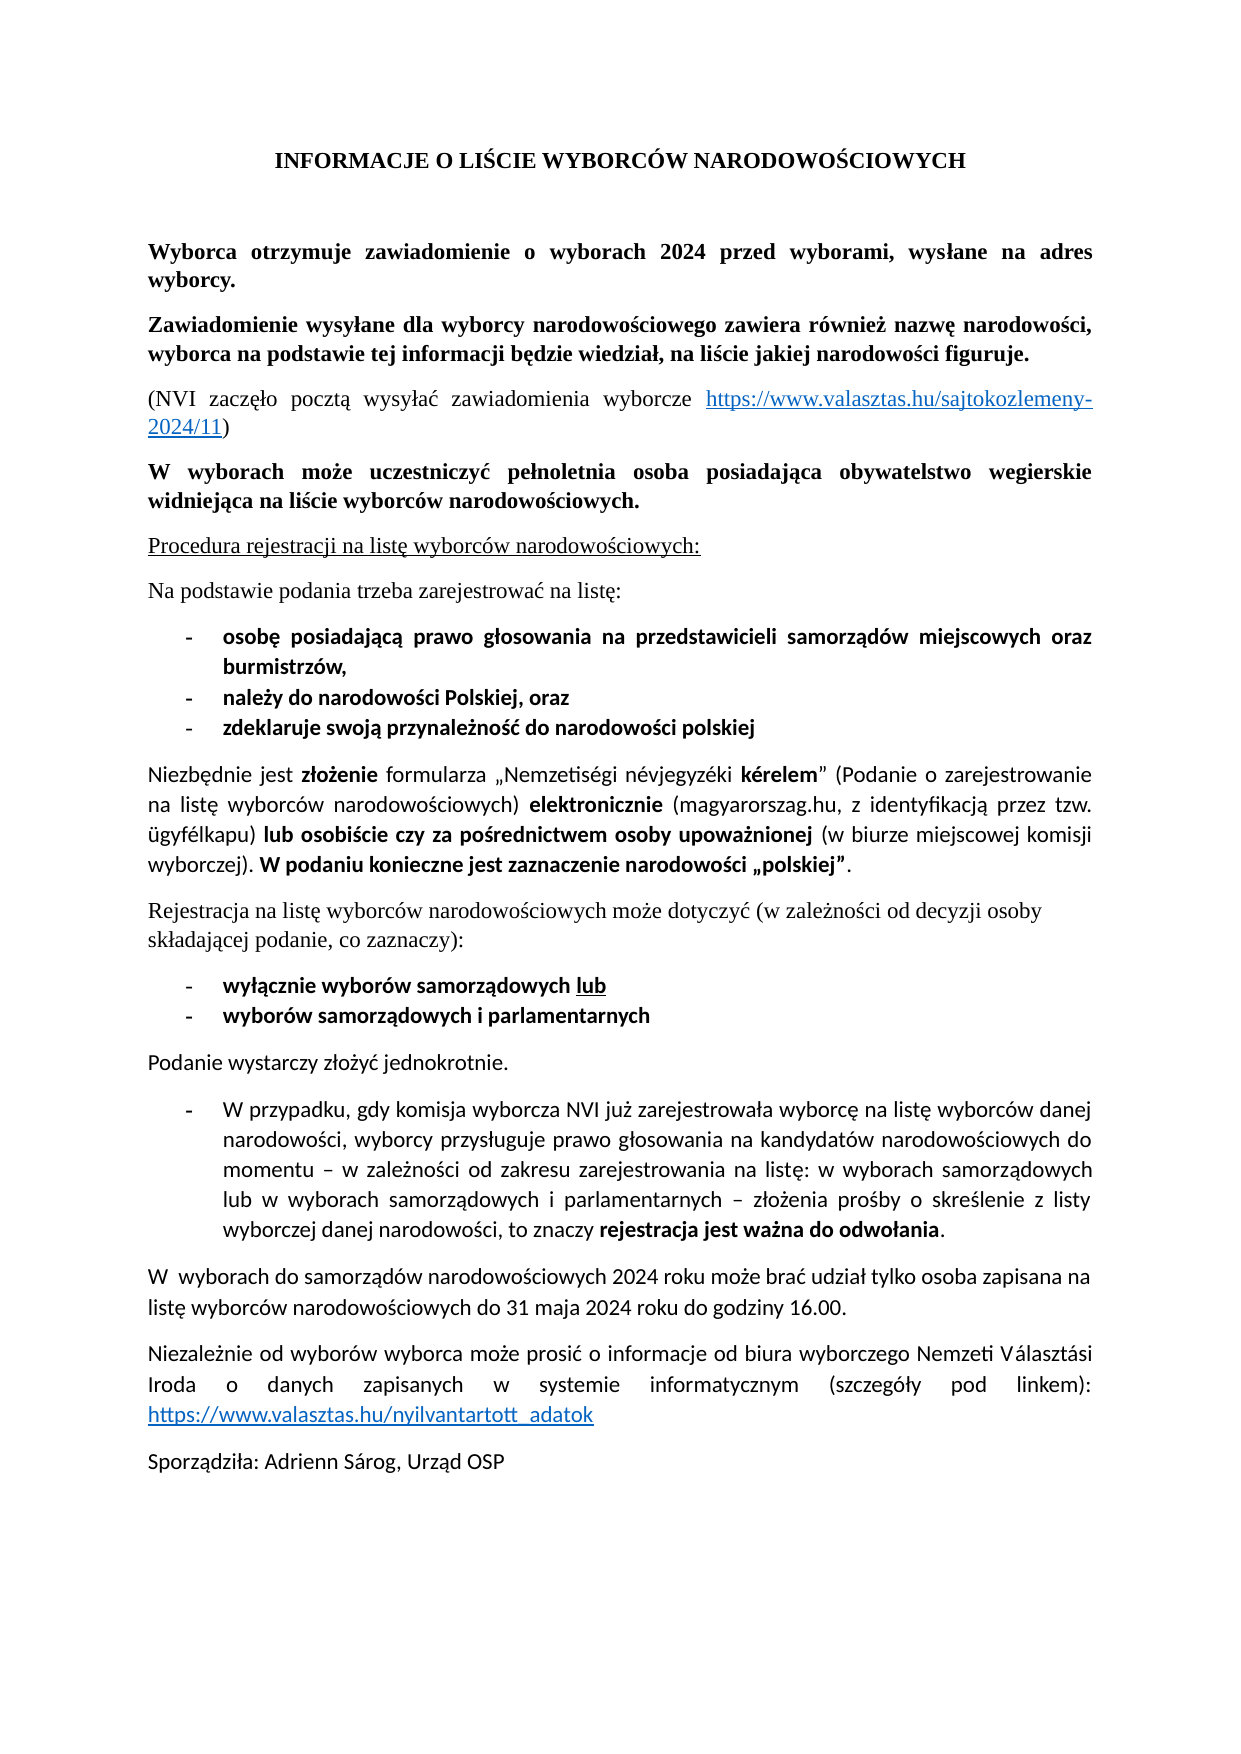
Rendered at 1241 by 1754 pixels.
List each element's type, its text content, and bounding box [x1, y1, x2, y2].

text Na podstawie podania trzeba zarejestrować na listę: [148, 577, 1093, 603]
text Niezależnie od wyborów wyborca może prosić o informacje od biura wyborczego Nemzeti Választási Iroda o danych zapisanych w systemie informatycznym (szczegóły pod linkem): https://www.valasztas.hu/nyilvantartott_adatok [148, 1339, 1093, 1428]
list wyborów samorządowych i parlamentarnych [185, 1001, 1093, 1029]
text Zawiadomienie wysyłane dla wyborcy narodowościowego zawiera również nazwę narodowości, wyborca na podstawie tej informacji będzie wiedział, na liście jakiej narodowości figuruje. [148, 311, 1093, 366]
text Rejestracja na listę wyborców narodowościowych może dotyczyć (w zależności od decyzji osoby składającej podanie, co zaznaczy): [148, 897, 1093, 952]
text (NVI zaczęło pocztą wysyłać zawiadomienia wyborcze https://www.valasztas.hu/sajtokozlemeny-2024/11) [148, 385, 1093, 440]
text Sporządziła: Adrienn Sárog, Urząd OSP [148, 1447, 1093, 1475]
text Wyborca otrzymuje zawiadomienie o wyborach 2024 przed wyborami, wysłane na adres wyborcy. [148, 238, 1093, 293]
text INFORMACJE O LIŚCIE WYBORCÓW NARODOWOŚCIOWYCH [148, 148, 1093, 174]
text Procedura rejestracji na listę wyborców narodowościowych: [148, 532, 1093, 558]
list osobę posiadającą prawo głosowania na przedstawicieli samorządów miejscowych oraz burmistrzów, [185, 622, 1093, 680]
text Podanie wystarczy złożyć jednokrotnie. [148, 1048, 1093, 1076]
list wyłącznie wyborów samorządowych lub [185, 971, 1093, 999]
list W przypadku, gdy komisja wyborcza NVI już zarejestrowała wyborcę na listę wyborców danej narodowości, wyborcy przysługuje prawo głosowania na kandydatów narodowościowych do momentu – w zależności od zakresu zarejestrowania na listę: w wyborach samorządowych lub w wyborach samorządowych i parlamentarnych – złożenia prośby o skreślenie z listy wyborczej danej narodowości, to znaczy rejestracja jest ważna do odwołania. [185, 1095, 1093, 1243]
list zdeklaruje swoją przynależność do narodowości polskiej [185, 713, 1093, 741]
text W wyborach może uczestniczyć pełnoletnia osoba posiadająca obywatelstwo wegierskie widniejąca na liście wyborców narodowościowych. [148, 458, 1093, 513]
text Niezbędnie jest złożenie formularza „Nemzetiségi névjegyzéki kérelem” (Podanie o zarejestrowanie na listę wyborców narodowościowych) elektronicznie (magyarorszag.hu, z identyfikacją przez tzw. ügyfélkapu) lub osobiście czy za pośrednictwem osoby upoważnionej (w biurze miejscowej komisji wyborczej). W podaniu konieczne jest zaznaczenie narodowości „polskiej”. [148, 760, 1093, 878]
list należy do narodowości Polskiej, oraz [185, 683, 1093, 711]
text W wyborach do samorządów narodowościowych 2024 roku może brać udział tylko osoba zapisana na listę wyborców narodowościowych do 31 maja 2024 roku do godziny 16.00. [148, 1262, 1093, 1321]
